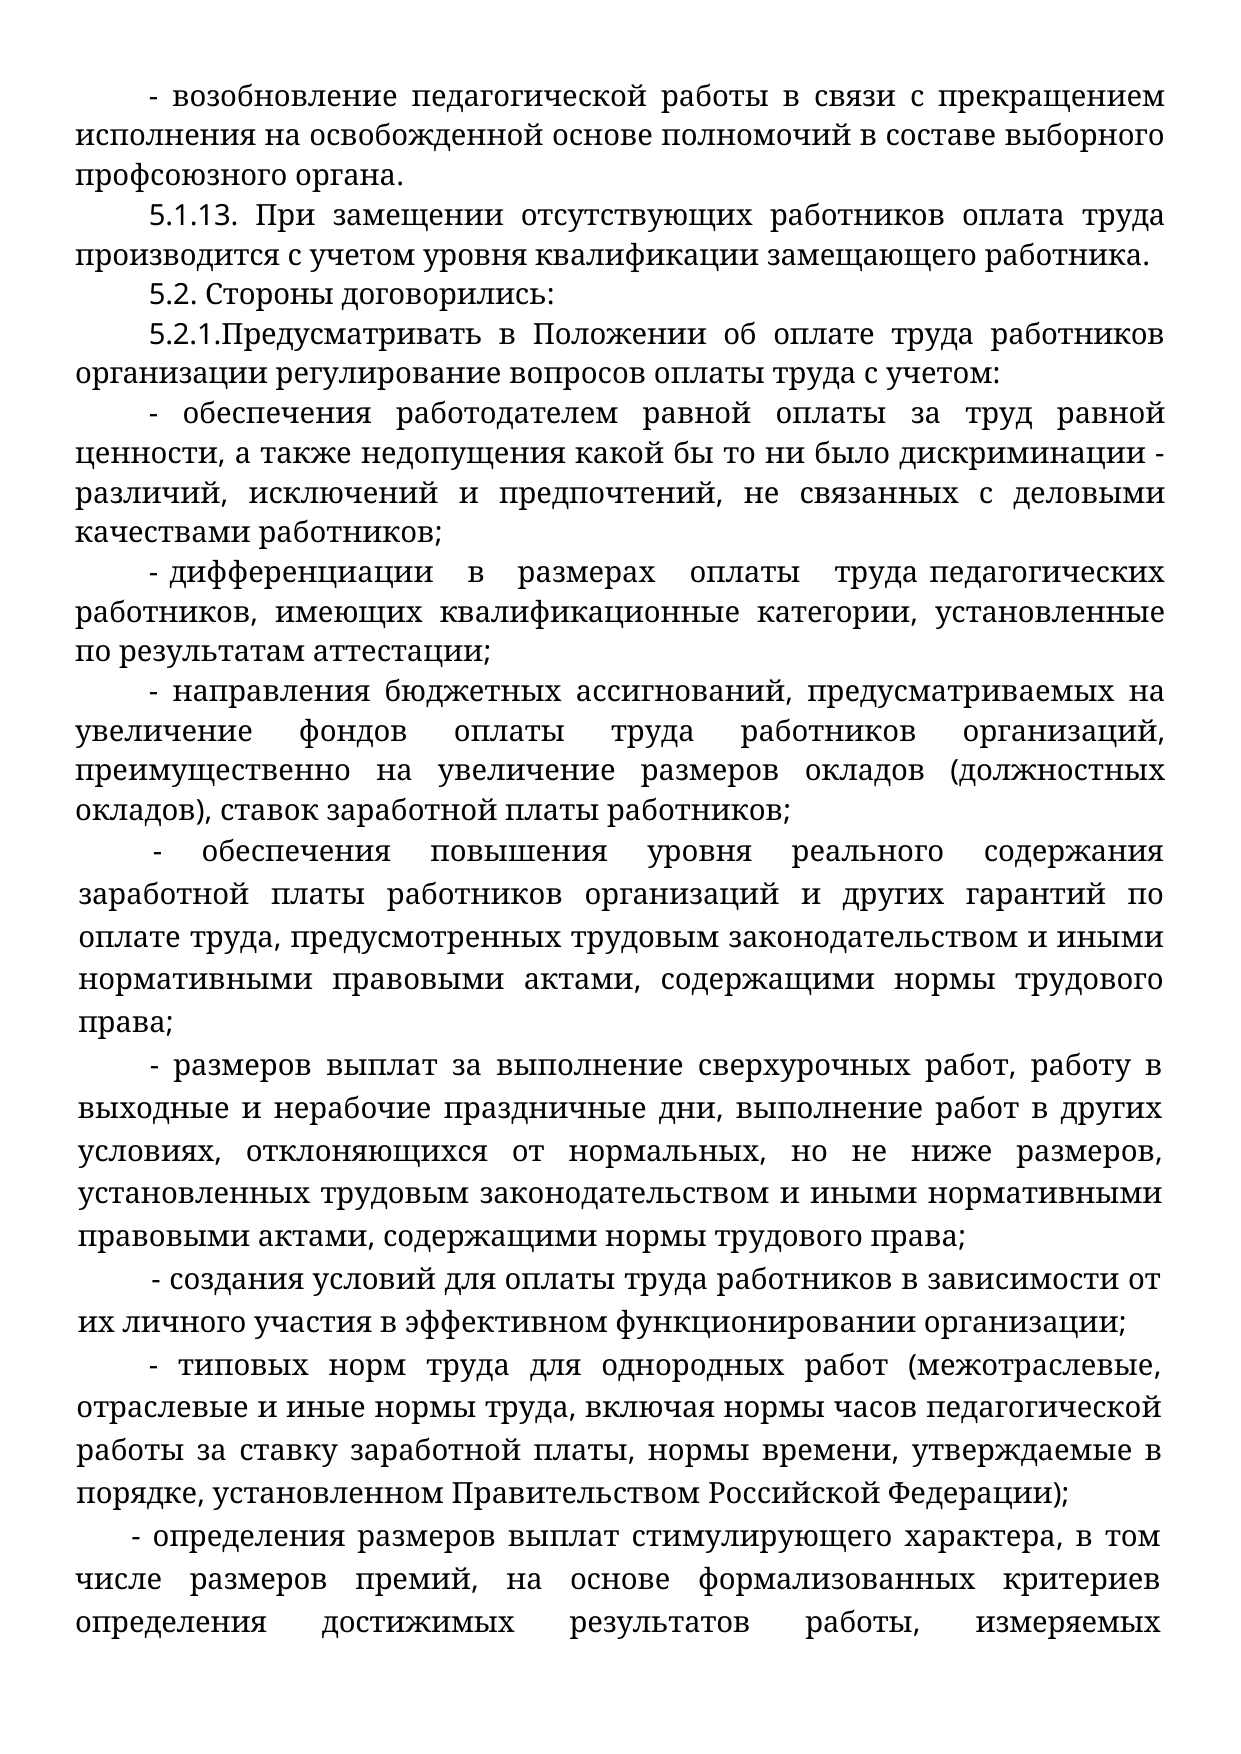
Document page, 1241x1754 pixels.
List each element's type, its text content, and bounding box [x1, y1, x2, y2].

text - дифференциации в размерах оплаты труда педагогических работников, имеющих квалификационные категории, установленные по результатам аттестации; [75, 551, 1165, 670]
text - возобновление педагогической работы в связи с прекращением исполнения на освобожденной основе полномочий в составе выборного профсоюзного органа. [75, 75, 1165, 194]
text 5.2. Стороны договорились: [75, 273, 1165, 313]
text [75, 1515, 1161, 1641]
text - направления бюджетных ассигнований, предусматриваемых на увеличение фондов оплаты труда работников организаций, преимущественно на увеличение размеров окладов (должностных окладов), ставок заработной платы работников; [75, 670, 1165, 829]
text - создания условий для оплаты труда работников в зависимости от их личного участия в эффективном функционировании организации; [78, 1258, 1161, 1341]
text - размеров выплат за выполнение сверхурочных работ, работу в выходные и нерабочие праздничные дни, выполнение работ в других условиях, отклоняющихся от нормальных, но не ниже размеров, установленных трудовым законодательством и иными нормативными правовыми актами, содержащими нормы трудового права; [78, 1044, 1163, 1255]
text - обеспечения работодателем равной оплаты за труд равной ценности, а также недопущения какой бы то ни было дискриминации - различий, исключений и предпочтений, не связанных с деловыми качествами работников; [75, 392, 1165, 551]
text - обеспечения повышения уровня реального содержания заработной платы работников организаций и других гарантий по оплате труда, предусмотренных трудовым законодательством и иными нормативными правовыми актами, содержащими нормы трудового права; [78, 830, 1164, 1041]
text - типовых норм труда для однородных работ (межотраслевые, отраслевые и иные нормы труда, включая нормы часов педагогической работы за ставку заработной платы, нормы времени, утверждаемые в порядке, установленном Правительством Российской Федерации); [76, 1344, 1162, 1512]
text 5.1.13. При замещении отсутствующих работников оплата труда производится с учетом уровня квалификации замещающего работника. [75, 194, 1165, 273]
text 5.2.1.Предусматривать в Положении об оплате труда работников организации регулирование вопросов оплаты труда с учетом: [75, 313, 1165, 392]
